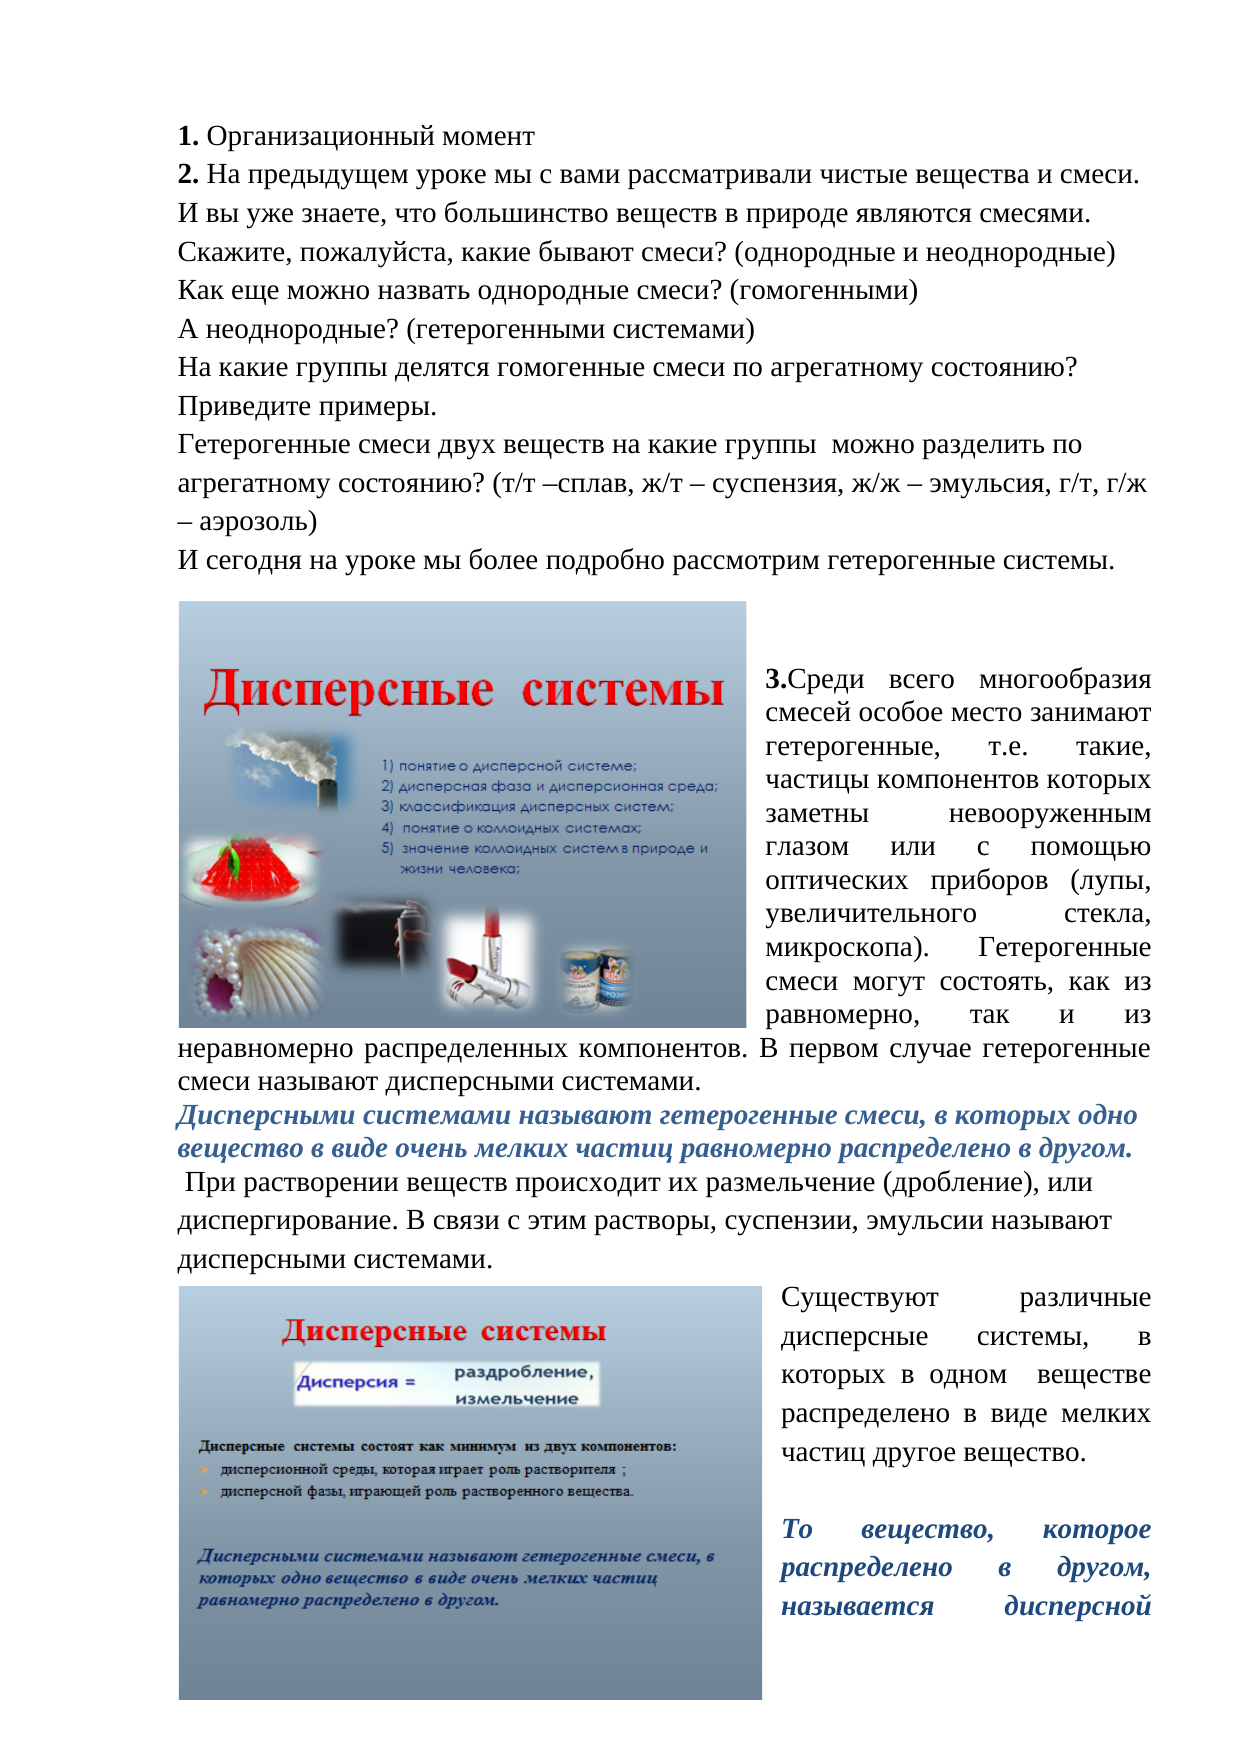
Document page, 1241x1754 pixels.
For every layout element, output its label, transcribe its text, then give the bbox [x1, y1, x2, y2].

picture [177, 1286, 762, 1699]
text Существуют различные дисперсные системы, в которых в одном веществе распределено в виде мелких частиц другое вещество. [177, 1279, 1152, 1467]
text А неоднородные? (гетерогенными системами) [177, 311, 1152, 344]
text 2. На предыдущем уроке мы с вами рассматривали чистые вещества и смеси. И вы уже знаете, что большинство веществ в природе являются смесями. Скажите, пожалуйста, какие бывают смеси? (однородные и неоднородные) [177, 157, 1152, 267]
picture [177, 601, 747, 1026]
text На какие группы делятся гомогенные смеси по агрегатному состоянию? [177, 349, 1152, 383]
text И сегодня на уроке мы более подробно рассмотрим гетерогенные системы. [177, 542, 1152, 576]
text Дисперсными системами называют гетерогенные смеси, в которых одно вещество в виде очень мелких частиц равномерно распределено в другом. [177, 1097, 1152, 1164]
text Приведите примеры. [177, 388, 1152, 421]
text 1. Организационный момент [177, 118, 1152, 152]
text Как еще можно назвать однородные смеси? (гомогенными) [177, 272, 1152, 306]
text При растворении веществ происходит их размельчение (дробление), или диспергирование. В связи с этим растворы, суспензии, эмульсии называют дисперсными системами. [177, 1164, 1152, 1274]
text Гетерогенные смеси двух веществ на какие группы можно разделить по агрегатному состоянию? (т/т –сплав, ж/т – суспензия, ж/ж – эмульсия, г/т, г/ж – аэрозоль) [177, 426, 1152, 537]
